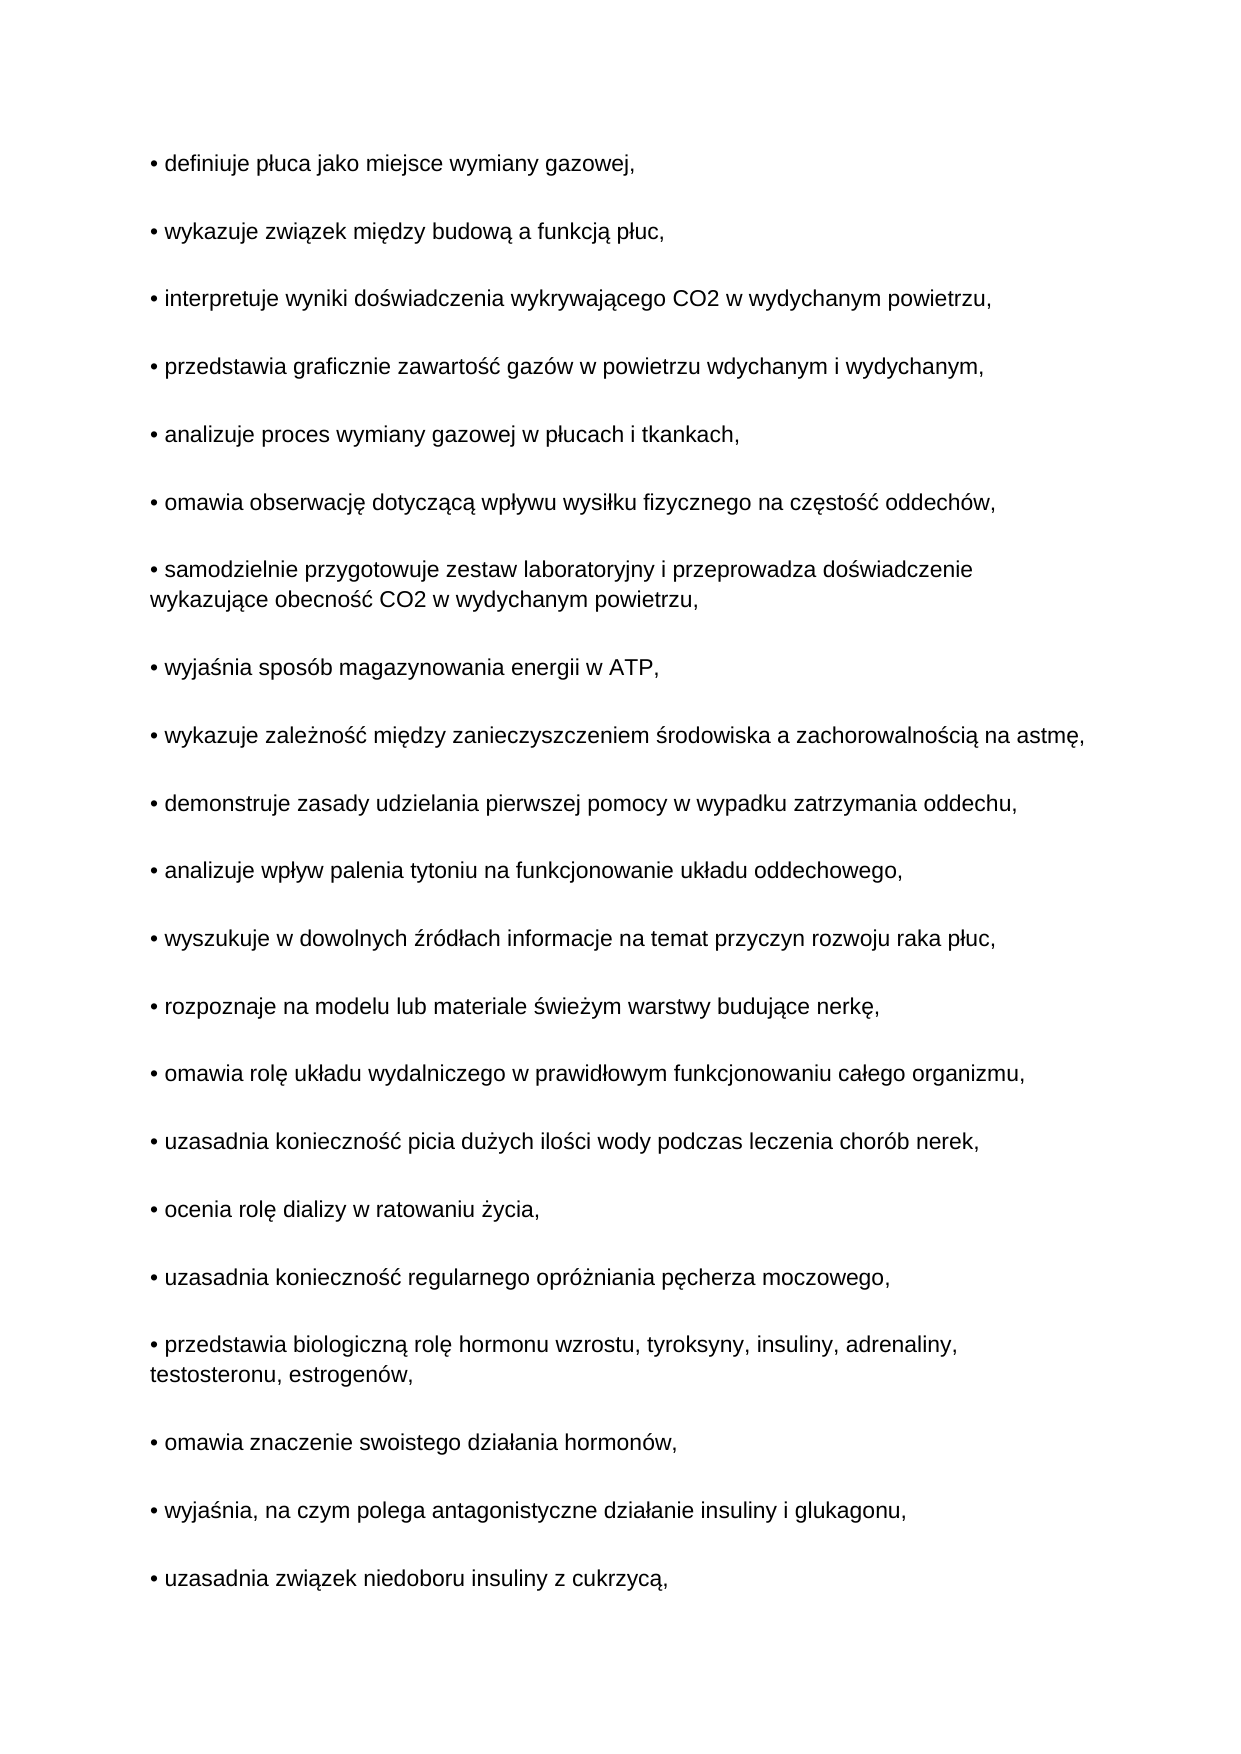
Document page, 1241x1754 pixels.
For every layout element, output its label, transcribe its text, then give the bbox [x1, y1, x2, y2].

subtitle • omawia obserwację dotyczącą wpływu wysiłku fizycznego na częstość oddechów, [150, 488, 1090, 515]
subtitle • przedstawia graficznie zawartość gazów w powietrzu wdychanym i wydychanym, [150, 353, 1090, 379]
subtitle • rozpoznaje na modelu lub materiale świeżym warstwy budujące nerkę, [150, 993, 1090, 1019]
subtitle • przedstawia biologiczną rolę hormonu wzrostu, tyroksyny, insuliny, adrenaliny, testosteronu, estrogenów, [150, 1331, 1090, 1388]
subtitle • ocenia rolę dializy w ratowaniu życia, [150, 1196, 1090, 1222]
subtitle • uzasadnia związek niedoboru insuliny z cukrzycą, [150, 1564, 1090, 1591]
subtitle • interpretuje wyniki doświadczenia wykrywającego CO2 w wydychanym powietrzu, [150, 285, 1090, 312]
subtitle • uzasadnia konieczność regularnego opróżniania pęcherza moczowego, [150, 1263, 1090, 1290]
subtitle • wyjaśnia sposób magazynowania energii w ATP, [150, 654, 1090, 681]
subtitle • definiuje płuca jako miejsce wymiany gazowej, [150, 150, 1090, 176]
subtitle • wykazuje związek między budową a funkcją płuc, [150, 218, 1090, 244]
subtitle • omawia rolę układu wydalniczego w prawidłowym funkcjonowaniu całego organizmu, [150, 1060, 1090, 1087]
subtitle • analizuje wpływ palenia tytoniu na funkcjonowanie układu oddechowego, [150, 857, 1090, 884]
subtitle • wykazuje zależność między zanieczyszczeniem środowiska a zachorowalnością na astmę, [150, 722, 1090, 748]
subtitle • analizuje proces wymiany gazowej w płucach i tkankach, [150, 421, 1090, 447]
subtitle • samodzielnie przygotowuje zestaw laboratoryjny i przeprowadza doświadczenie wykazujące obecność CO2 w wydychanym powietrzu, [150, 556, 1090, 613]
subtitle • wyszukuje w dowolnych źródłach informacje na temat przyczyn rozwoju raka płuc, [150, 925, 1090, 951]
subtitle • wyjaśnia, na czym polega antagonistyczne działanie insuliny i glukagonu, [150, 1497, 1090, 1523]
subtitle • omawia znaczenie swoistego działania hormonów, [150, 1429, 1090, 1456]
subtitle • uzasadnia konieczność picia dużych ilości wody podczas leczenia chorób nerek, [150, 1128, 1090, 1154]
subtitle • demonstruje zasady udzielania pierwszej pomocy w wypadku zatrzymania oddechu, [150, 789, 1090, 816]
